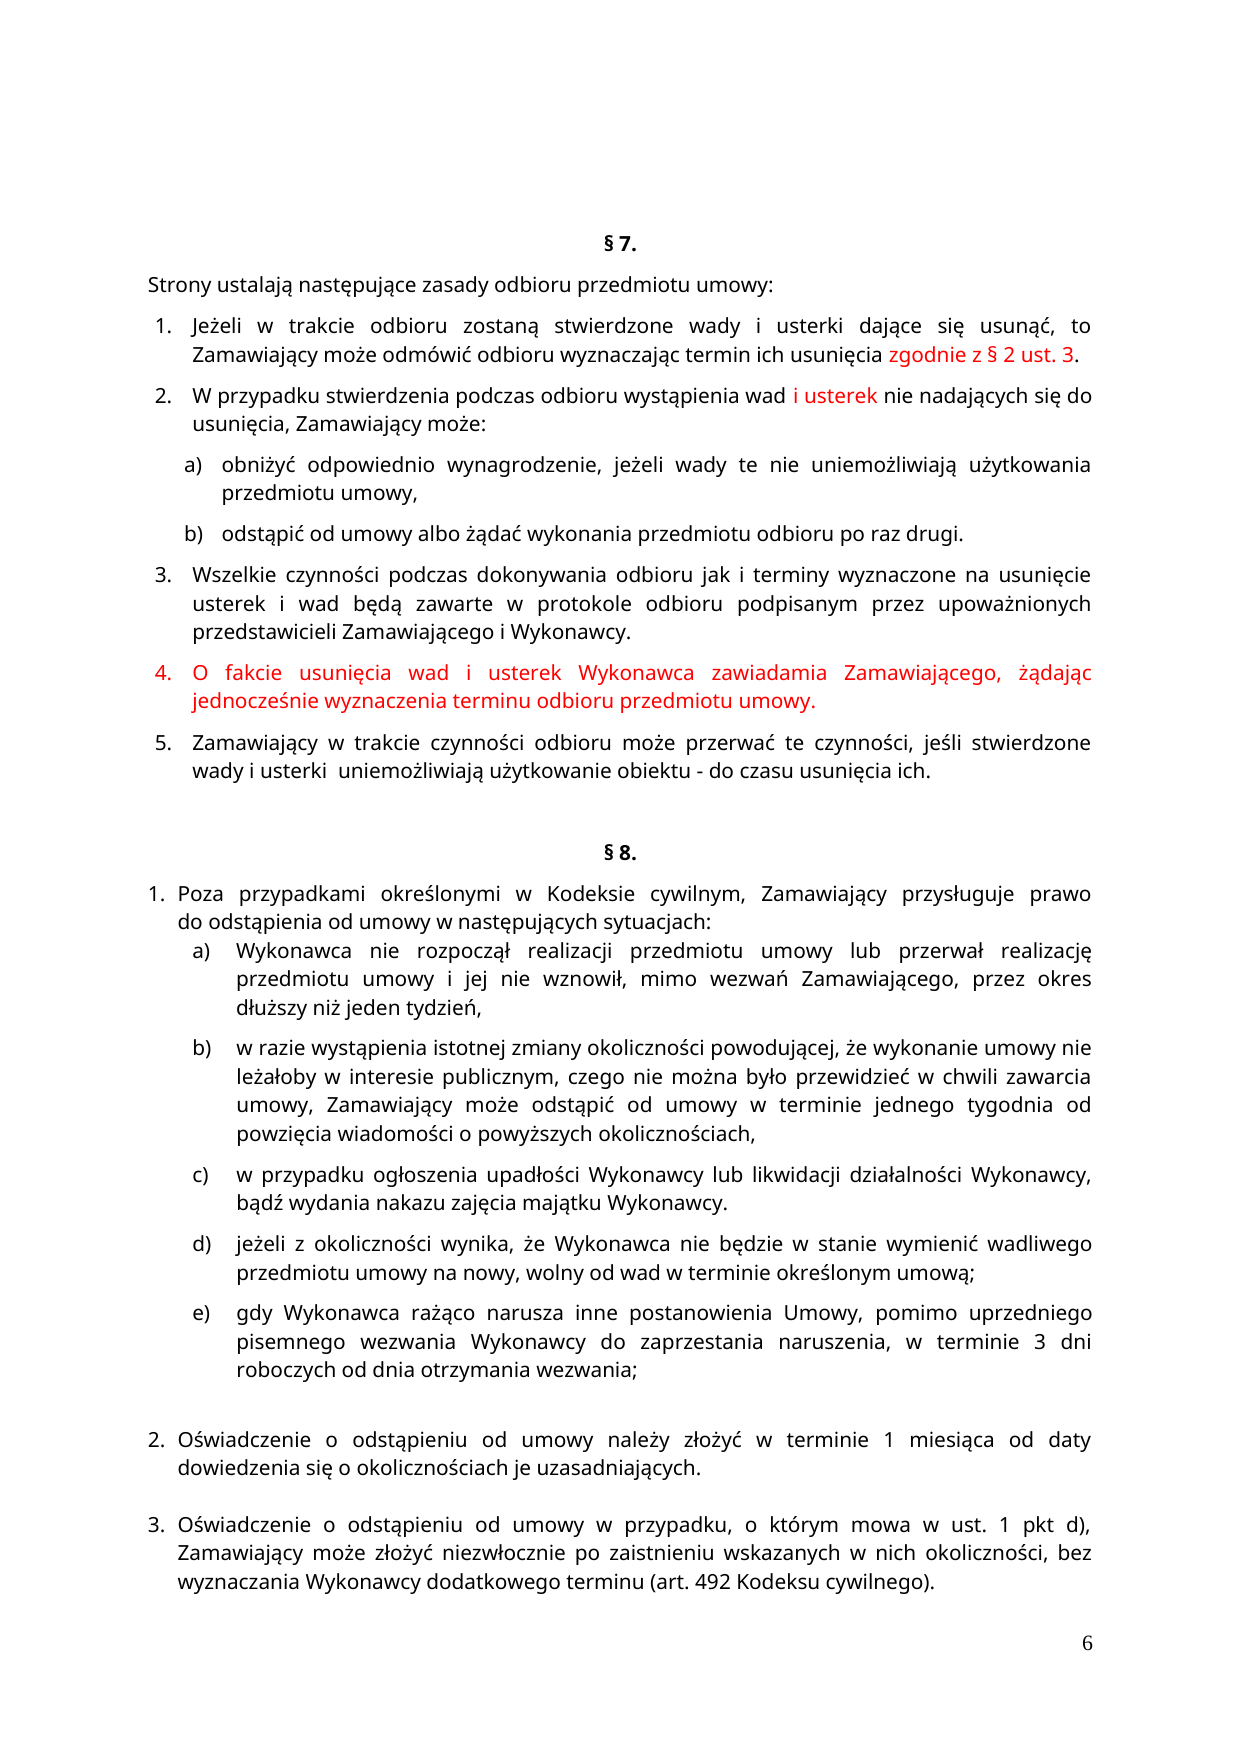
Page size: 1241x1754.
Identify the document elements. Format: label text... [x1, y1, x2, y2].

list odstąpić od umowy albo żądać wykonania przedmiotu odbioru po raz drugi. [184, 519, 1093, 548]
list W przypadku stwierdzenia podczas odbioru wystąpienia wad i usterek nie nadających się do usunięcia, Zamawiający może: [154, 381, 1093, 438]
list Oświadczenie o odstąpieniu od umowy należy złożyć w terminie 1 miesiąca od daty dowiedzenia się o okolicznościach je uzasadniających. [148, 1425, 1093, 1482]
list Wykonawca nie rozpoczął realizacji przedmiotu umowy lub przerwał realizację przedmiotu umowy i jej nie wznowił, mimo wezwań Zamawiającego, przez okres dłuższy niż jeden tydzień, [192, 936, 1093, 1021]
list Jeżeli w trakcie odbioru zostaną stwierdzone wady i usterki dające się usunąć, to Zamawiający może odmówić odbioru wyznaczając termin ich usunięcia zgodnie z § 2 ust. 3. [154, 311, 1093, 368]
list O fakcie usunięcia wad i usterek Wykonawca zawiadamia Zamawiającego, żądając jednocześnie wyznaczenia terminu odbioru przedmiotu umowy. [154, 658, 1093, 715]
list Poza przypadkami określonymi w Kodeksie cywilnym, Zamawiający przysługuje prawo do odstąpienia od umowy w następujących sytuacjach: [148, 879, 1093, 936]
text Strony ustalają następujące zasady odbioru przedmiotu umowy: [148, 270, 1093, 299]
list Wszelkie czynności podczas dokonywania odbioru jak i terminy wyznaczone na usunięcie usterek i wad będą zawarte w protokole odbioru podpisanym przez upoważnionych przedstawicieli Zamawiającego i Wykonawcy. [154, 560, 1093, 646]
list w razie wystąpienia istotnej zmiany okoliczności powodującej, że wykonanie umowy nie leżałoby w interesie publicznym, czego nie można było przewidzieć w chwili zawarcia umowy, Zamawiający może odstąpić od umowy w terminie jednego tygodnia od powzięcia wiadomości o powyższych okolicznościach, [192, 1033, 1093, 1147]
list w przypadku ogłoszenia upadłości Wykonawcy lub likwidacji działalności Wykonawcy, bądź wydania nakazu zajęcia majątku Wykonawcy. [192, 1160, 1093, 1217]
list jeżeli z okoliczności wynika, że Wykonawca nie będzie w stanie wymienić wadliwego przedmiotu umowy na nowy, wolny od wad w terminie określonym umową; [192, 1229, 1093, 1286]
text § 7. [148, 229, 1093, 258]
list Oświadczenie o odstąpieniu od umowy w przypadku, o którym mowa w ust. 1 pkt d), Zamawiający może złożyć niezwłocznie po zaistnieniu wskazanych w nich okoliczności, bez wyznaczania Wykonawcy dodatkowego terminu (art. 492 Kodeksu cywilnego). [148, 1510, 1093, 1595]
list gdy Wykonawca rażąco narusza inne postanowienia Umowy, pomimo uprzedniego pisemnego wezwania Wykonawcy do zaprzestania naruszenia, w terminie 3 dni roboczych od dnia otrzymania wezwania; [192, 1298, 1093, 1384]
text § 8. [148, 838, 1093, 866]
list Zamawiający w trakcie czynności odbioru może przerwać te czynności, jeśli stwierdzone wady i usterki uniemożliwiają użytkowanie obiektu - do czasu usunięcia ich. [154, 728, 1093, 784]
list obniżyć odpowiednio wynagrodzenie, jeżeli wady te nie uniemożliwiają użytkowania przedmiotu umowy, [184, 450, 1093, 507]
